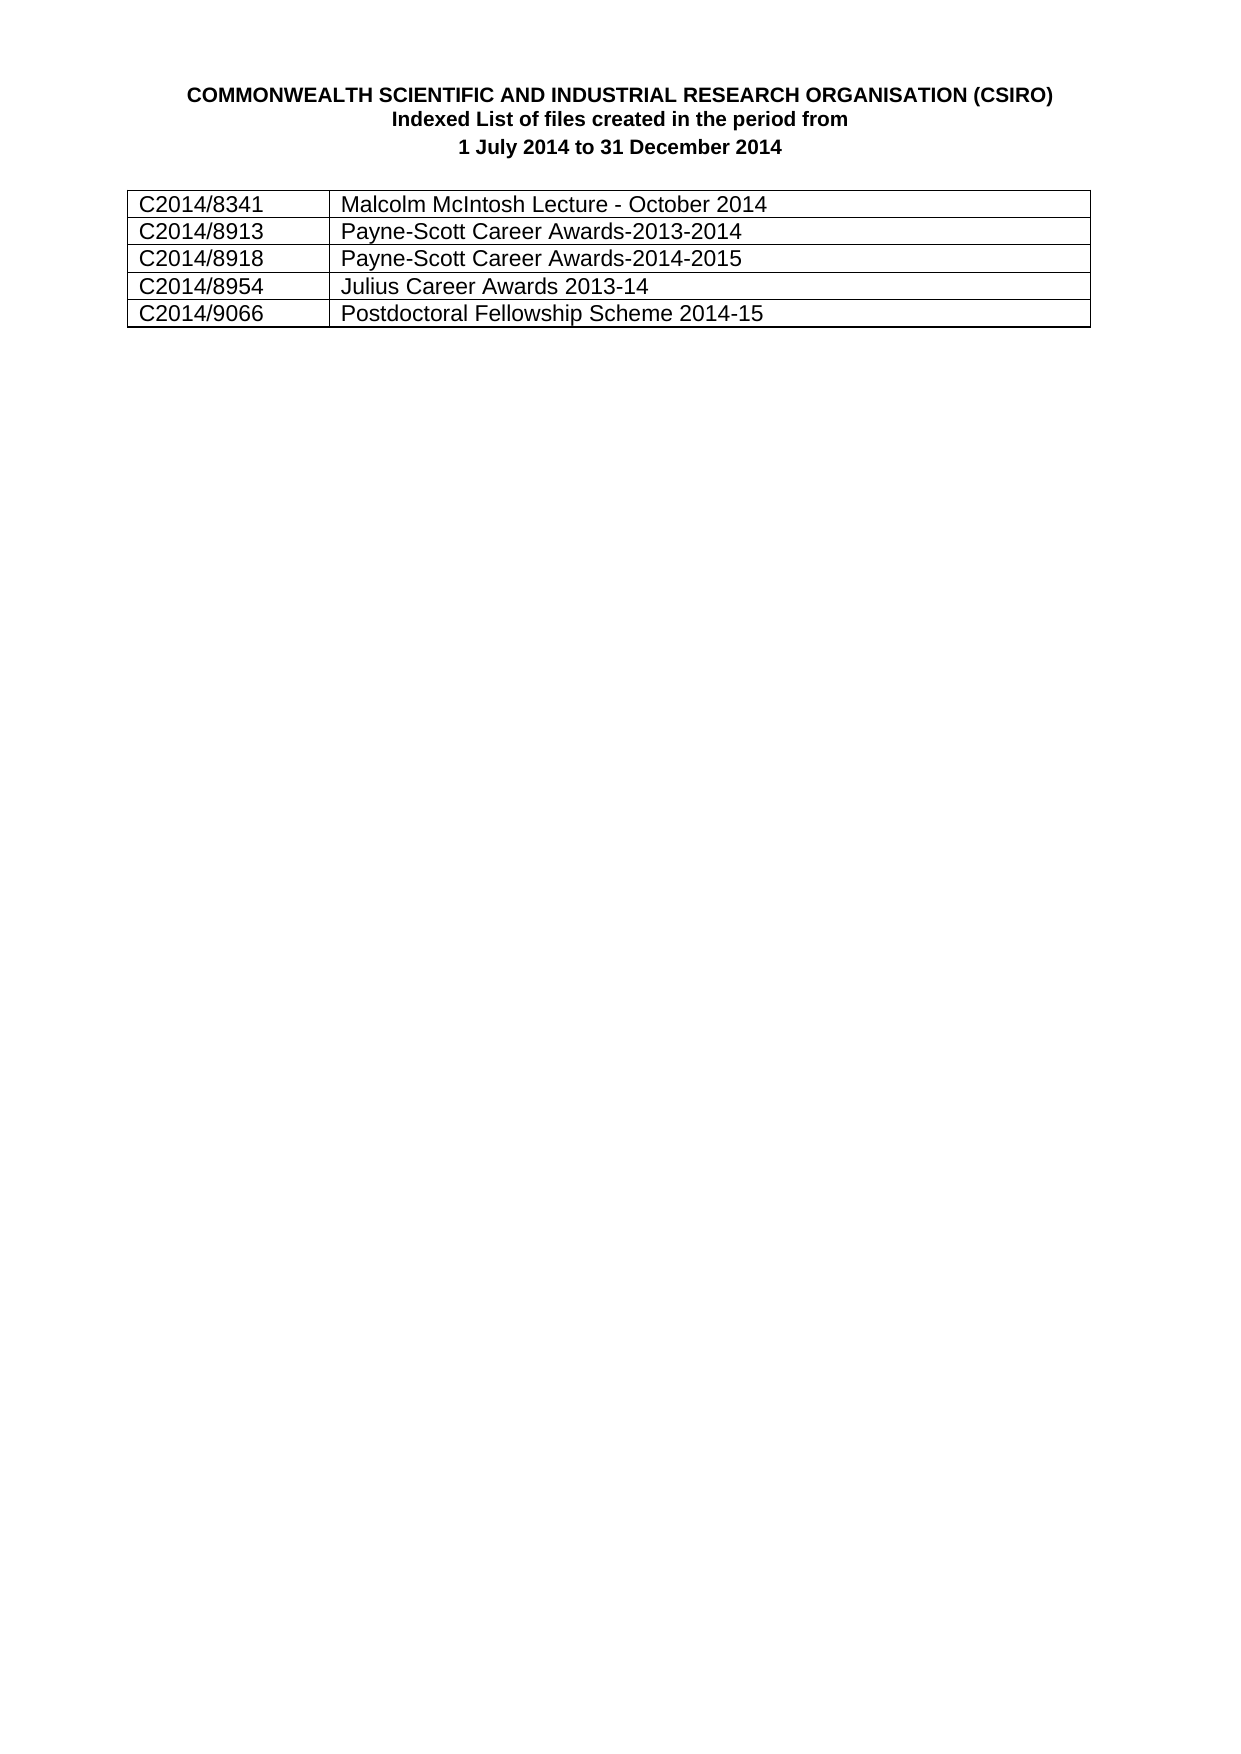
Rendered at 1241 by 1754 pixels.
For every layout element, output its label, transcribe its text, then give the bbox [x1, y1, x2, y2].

table_cell C2014/8954 [128, 273, 329, 299]
text 1 July 2014 to 31 December 2014 [139, 134, 1101, 158]
table_cell Julius Career Awards 2013-14 [330, 273, 1090, 299]
table_header C2014/8341 [128, 191, 329, 217]
table_cell Payne-Scott Career Awards-2014-2015 [330, 245, 1090, 272]
table_cell Payne-Scott Career Awards-2013-2014 [330, 218, 1090, 244]
table_cell C2014/8918 [128, 245, 329, 272]
text COMMONWEALTH SCIENTIFIC AND INDUSTRIAL RESEARCH ORGANISATION (CSIRO) [139, 83, 1101, 107]
table_header Malcolm McIntosh Lecture - October 2014 [330, 191, 1090, 217]
table_cell Postdoctoral Fellowship Scheme 2014-15 [330, 300, 1090, 326]
table_cell C2014/8913 [128, 218, 329, 244]
text Indexed List of files created in the period from [139, 107, 1101, 131]
table_cell C2014/9066 [128, 300, 329, 326]
